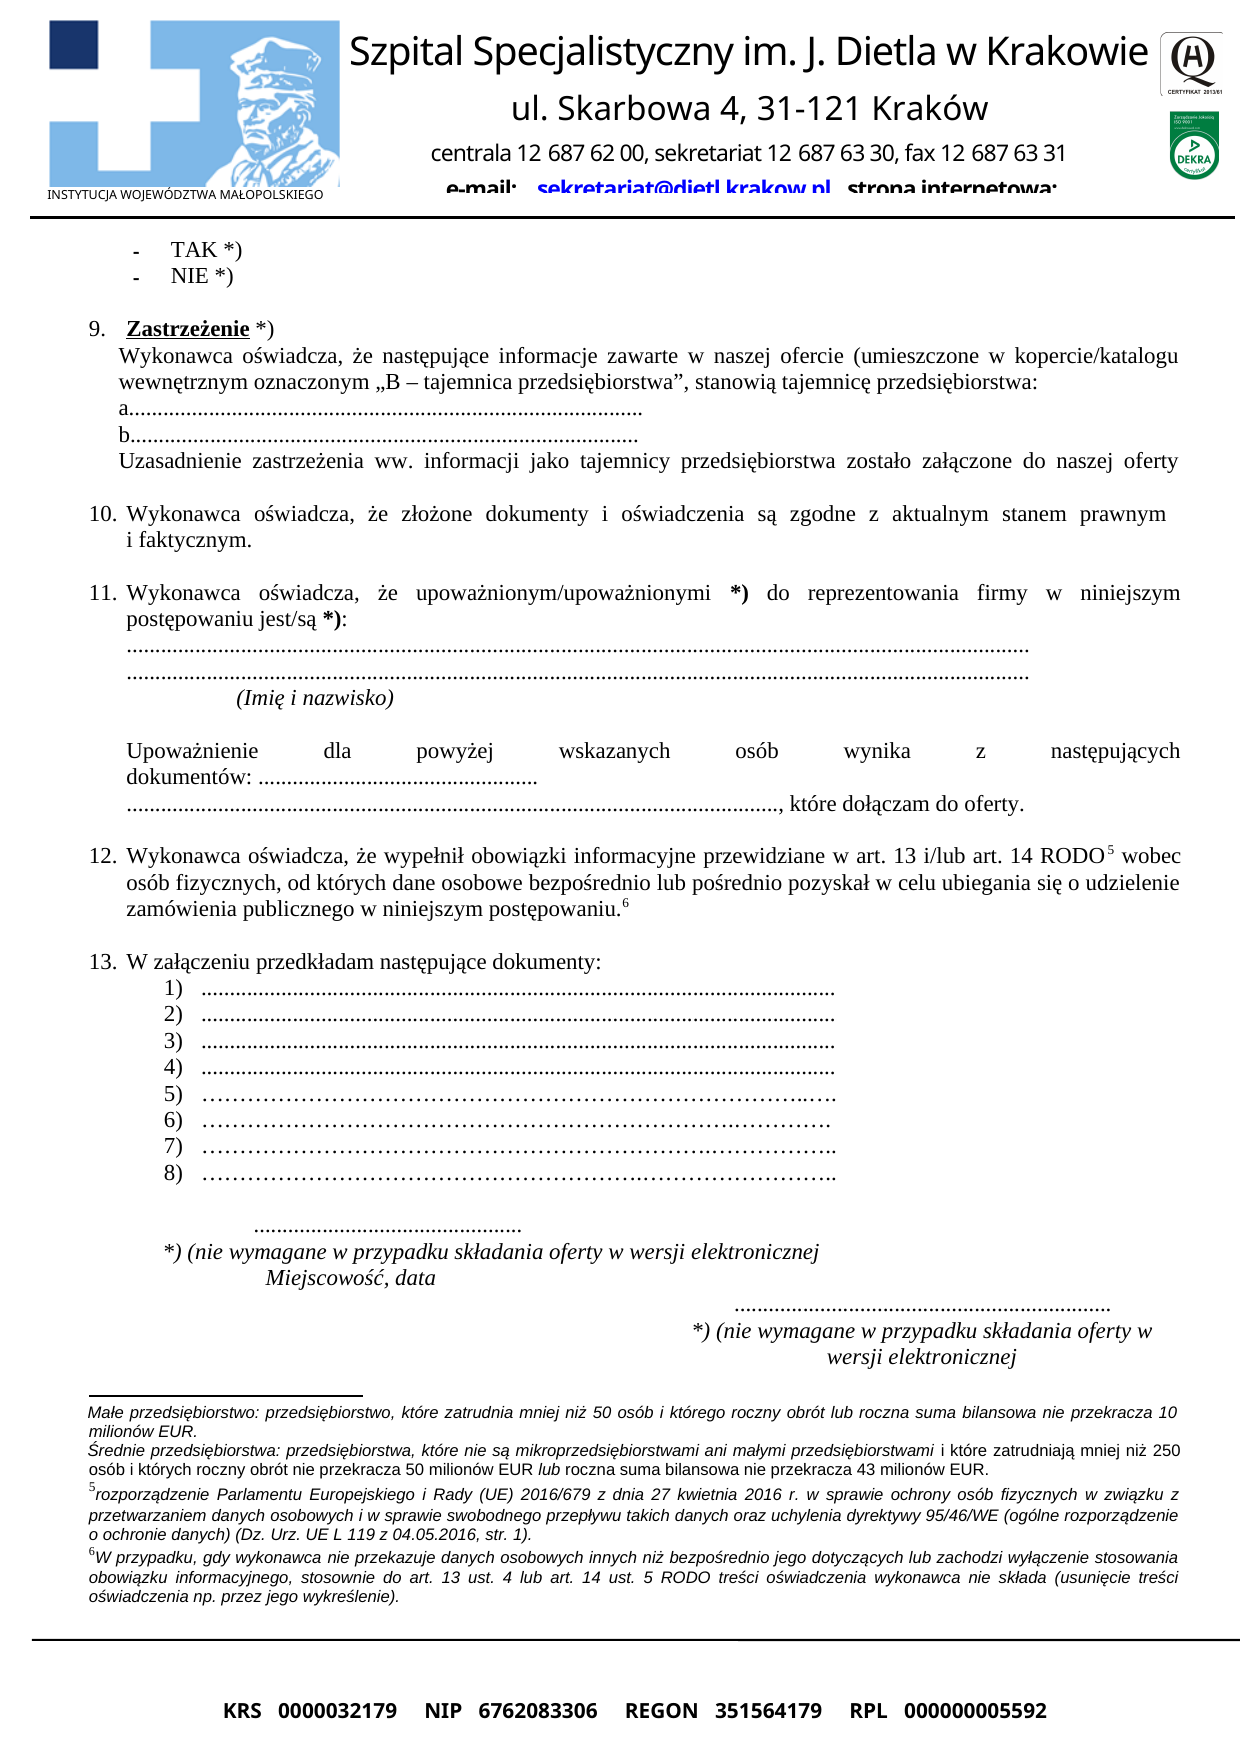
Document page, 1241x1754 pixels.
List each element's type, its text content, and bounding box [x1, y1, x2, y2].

text Wykonawca oświadcza, że następujące informacje zawarte w naszej ofercie (umieszczone w kopercie/katalogu wewnętrznym oznaczonym „B – tajemnica przedsiębiorstwa”, stanowią tajemnicę przedsiębiorstwa: [118, 342, 1181, 394]
list ............................................................................................................... [164, 1053, 1181, 1079]
text .................................................................. [664, 1290, 1181, 1317]
text (Imię i nazwisko) [162, 684, 1181, 711]
picture [49, 20, 340, 187]
text b......................................................................................... [118, 421, 1181, 447]
list ……………………………………………………………………..…. [164, 1079, 1181, 1106]
list W załączeniu przedkładam następujące dokumenty: [89, 948, 1181, 974]
list Wykonawca oświadcza, że złożone dokumenty i oświadczenia są zgodne z aktualnym stanem prawnym i faktycznym. [89, 500, 1181, 552]
text *) (nie wymagane w przypadku składania oferty w wersji elektronicznej [162, 1238, 1181, 1264]
list ............................................................................................................... [164, 1001, 1181, 1027]
text Miejscowość, data [162, 1264, 1181, 1290]
list …………………………………………………………….…………. [164, 1106, 1181, 1132]
list ............................................................................................................... [164, 974, 1181, 1001]
list Zastrzeżenie *) [89, 315, 1181, 342]
text *) (nie wymagane w przypadku składania oferty w wersji elektronicznej [664, 1317, 1181, 1369]
list Wykonawca oświadcza, że upoważnionym/upoważnionymi *) do reprezentowania firmy w niniejszym postępowaniu jest/są *): [89, 579, 1181, 632]
text .............................................................................................................................................................. [89, 658, 1181, 684]
picture [1169, 111, 1219, 180]
list ………………………………………………….…………………….. [164, 1159, 1181, 1185]
text Uzasadnienie zastrzeżenia ww. informacji jako tajemnicy przedsiębiorstwa zostało załączone do naszej oferty [118, 447, 1181, 500]
text Upoważnienie dla powyżej wskazanych osób wynika z następujących dokumentów: ................................................. [126, 737, 1181, 790]
text a.......................................................................................... [118, 394, 1181, 421]
text ............................................... [162, 1211, 1181, 1238]
list Wykonawca oświadcza, że wypełnił obowiązki informacyjne przewidziane w art. 13 i/lub art. 14 RODO wobec osób fizycznych, od których dane osobowe bezpośrednio lub pośrednio pozyskał w celu ubiegania się o udzielenie zamówienia publicznego w niniejszym postępowaniu. [89, 842, 1181, 921]
list TAK *) [133, 236, 1181, 263]
text .................................................................................................................., które dołączam do oferty. [89, 790, 1181, 816]
text .............................................................................................................................................................. [89, 632, 1181, 658]
picture [1160, 32, 1223, 96]
list ………………………………………………………….…………….. [164, 1132, 1181, 1159]
list ............................................................................................................... [164, 1027, 1181, 1053]
list NIE *) [133, 263, 1181, 289]
